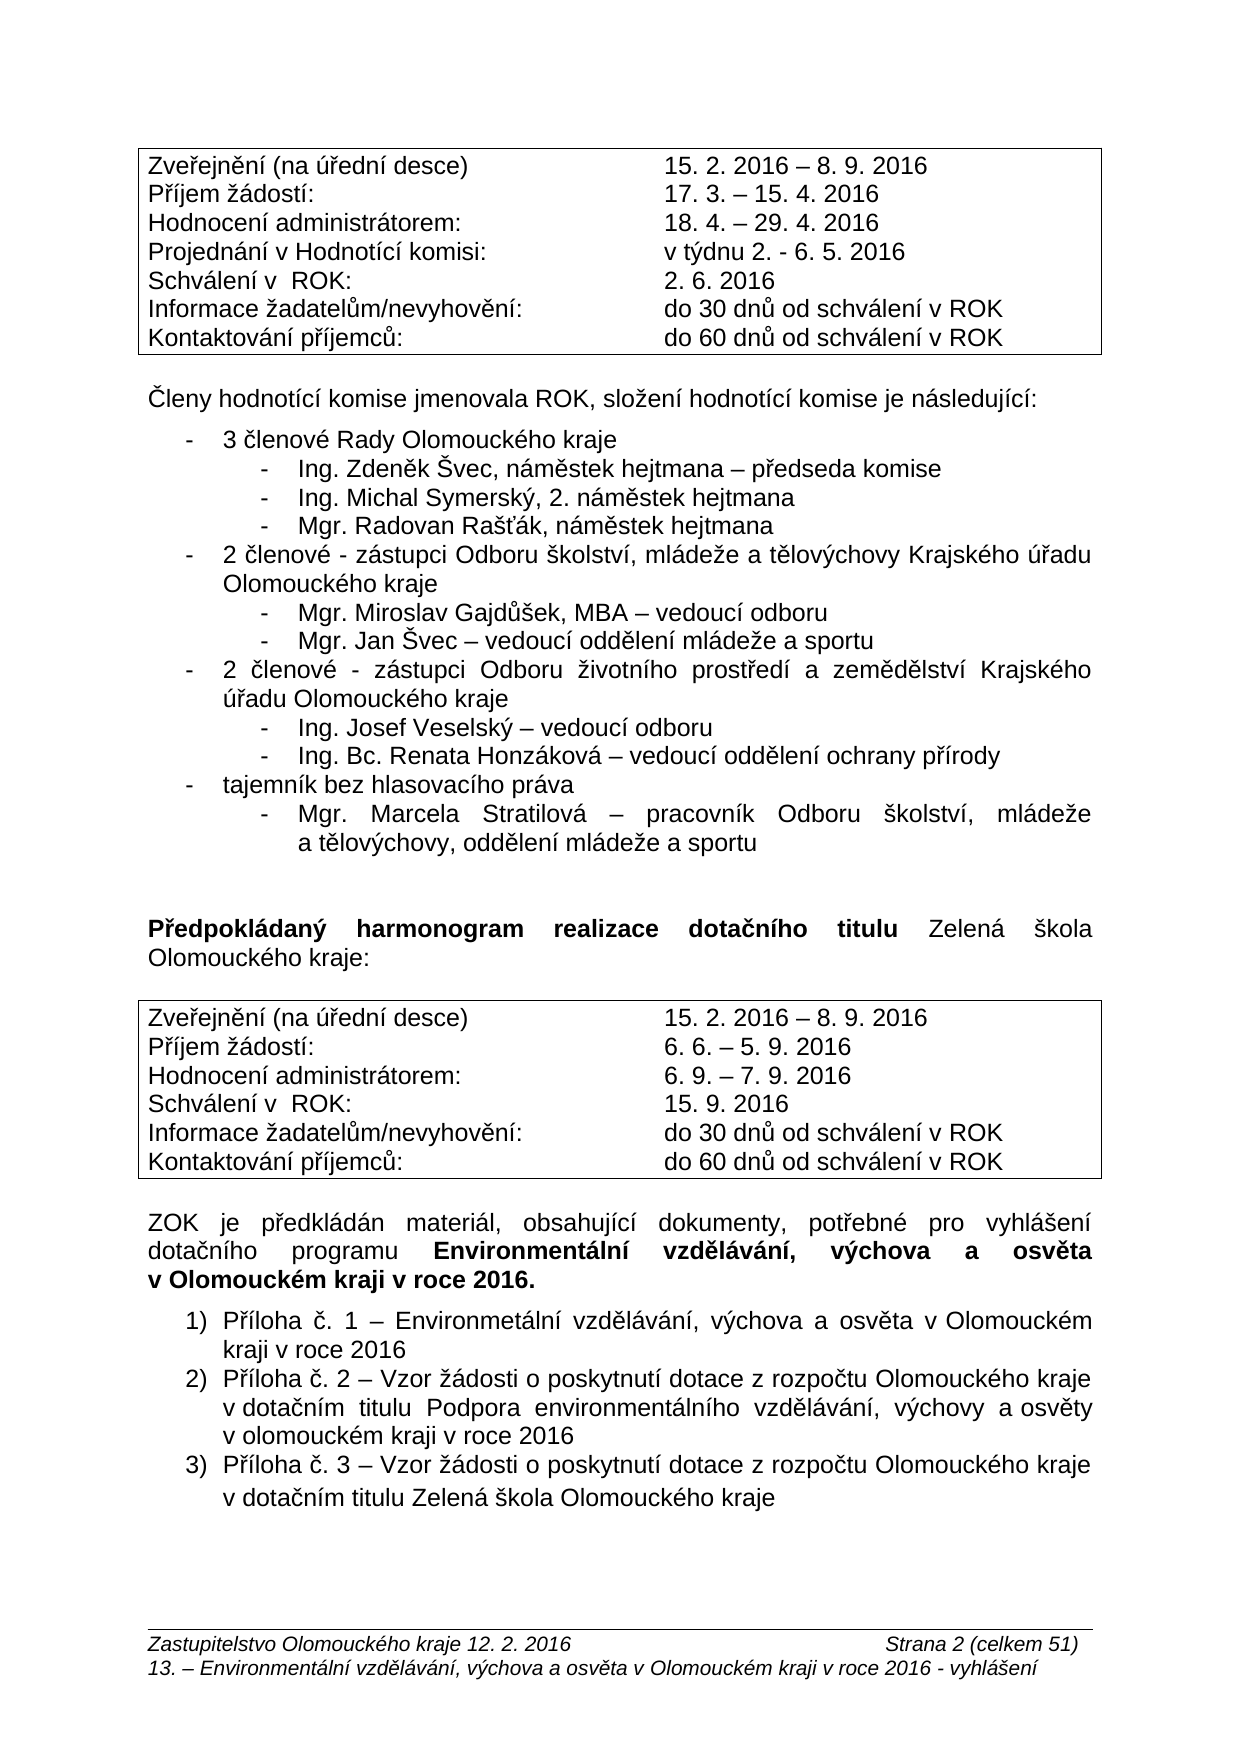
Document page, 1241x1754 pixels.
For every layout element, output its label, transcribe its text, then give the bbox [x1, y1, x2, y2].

text Příjem žádostí: 17. 3. – 15. 4. 2016 [148, 179, 1093, 208]
list Příloha č. 2 – Vzor žádosti o poskytnutí dotace z rozpočtu Olomouckého kraje v dotačním titulu Podpora environmentálního vzdělávání, výchovy a osvěty v olomouckém kraji v roce 2016 [185, 1364, 1093, 1450]
text Projednání v Hodnotící komisi: v týdnu 2. - 6. 5. 2016 [148, 237, 1093, 266]
text Schválení v ROK: 2. 6. 2016 [148, 266, 1093, 294]
text Schválení v ROK: 15. 9. 2016 [148, 1089, 1093, 1118]
text Informace žadatelům/nevyhovění: do 30 dnů od schválení v ROK [148, 294, 1093, 320]
text Předpokládaný harmonogram realizace dotačního titulu Zelená škola Olomouckého kraje: [148, 914, 1093, 971]
text Kontaktování příjemců: do 60 dnů od schválení v ROK [139, 1144, 1101, 1178]
text Příjem žádostí: 6. 6. – 5. 9. 2016 [148, 1032, 1093, 1061]
list Ing. Zdeněk Švec, náměstek hejtmana – předseda komise [260, 454, 1093, 483]
list Příloha č. 3 – Vzor žádosti o poskytnutí dotace z rozpočtu Olomouckého kraje v dotačním titulu Zelená škola Olomouckého kraje [185, 1450, 1093, 1512]
list Ing. Bc. Renata Honzáková – vedoucí oddělení ochrany přírody [260, 741, 1093, 770]
list Ing. Josef Veselský – vedoucí odboru [260, 713, 1093, 741]
list tajemník bez hlasovacího práva [185, 770, 1093, 799]
list 3 členové Rady Olomouckého kraje [185, 425, 1093, 454]
text Zveřejnění (na úřední desce) 15. 2. 2016 – 8. 9. 2016 [139, 1001, 1101, 1032]
list 2 členové - zástupci Odboru školství, mládeže a tělovýchovy Krajského úřadu Olomouckého kraje [185, 540, 1093, 598]
list Mgr. Jan Švec – vedoucí oddělení mládeže a sportu [260, 626, 1093, 655]
text ZOK je předkládán materiál, obsahující dokumenty, potřebné pro vyhlášení dotačního programu Environmentální vzdělávání, výchova a osvěta v Olomouckém kraji v roce 2016. [148, 1208, 1093, 1294]
text Hodnocení administrátorem: 18. 4. – 29. 4. 2016 [148, 208, 1093, 237]
list 2 členové - zástupci Odboru životního prostředí a zemědělství Krajského úřadu Olomouckého kraje [185, 655, 1093, 713]
text Členy hodnotící komise jmenovala ROK, složení hodnotící komise je následující: [148, 384, 1093, 413]
list Ing. Michal Symerský, 2. náměstek hejtmana [260, 483, 1093, 511]
text Hodnocení administrátorem: 6. 9. – 7. 9. 2016 [148, 1061, 1093, 1089]
text Informace žadatelům/nevyhovění: do 30 dnů od schválení v ROK [148, 1118, 1093, 1144]
list Mgr. Radovan Rašťák, náměstek hejtmana [260, 511, 1093, 540]
text Zveřejnění (na úřední desce) 15. 2. 2016 – 8. 9. 2016 [139, 149, 1101, 179]
list Mgr. Miroslav Gajdůšek, MBA – vedoucí odboru [260, 598, 1093, 626]
text Kontaktování příjemců: do 60 dnů od schválení v ROK [139, 320, 1101, 354]
list Mgr. Marcela Stratilová – pracovník Odboru školství, mládeže a tělovýchovy, oddělení mládeže a sportu [260, 799, 1093, 856]
list Příloha č. 1 – Environmetální vzdělávání, výchova a osvěta v Olomouckém kraji v roce 2016 [185, 1306, 1093, 1364]
